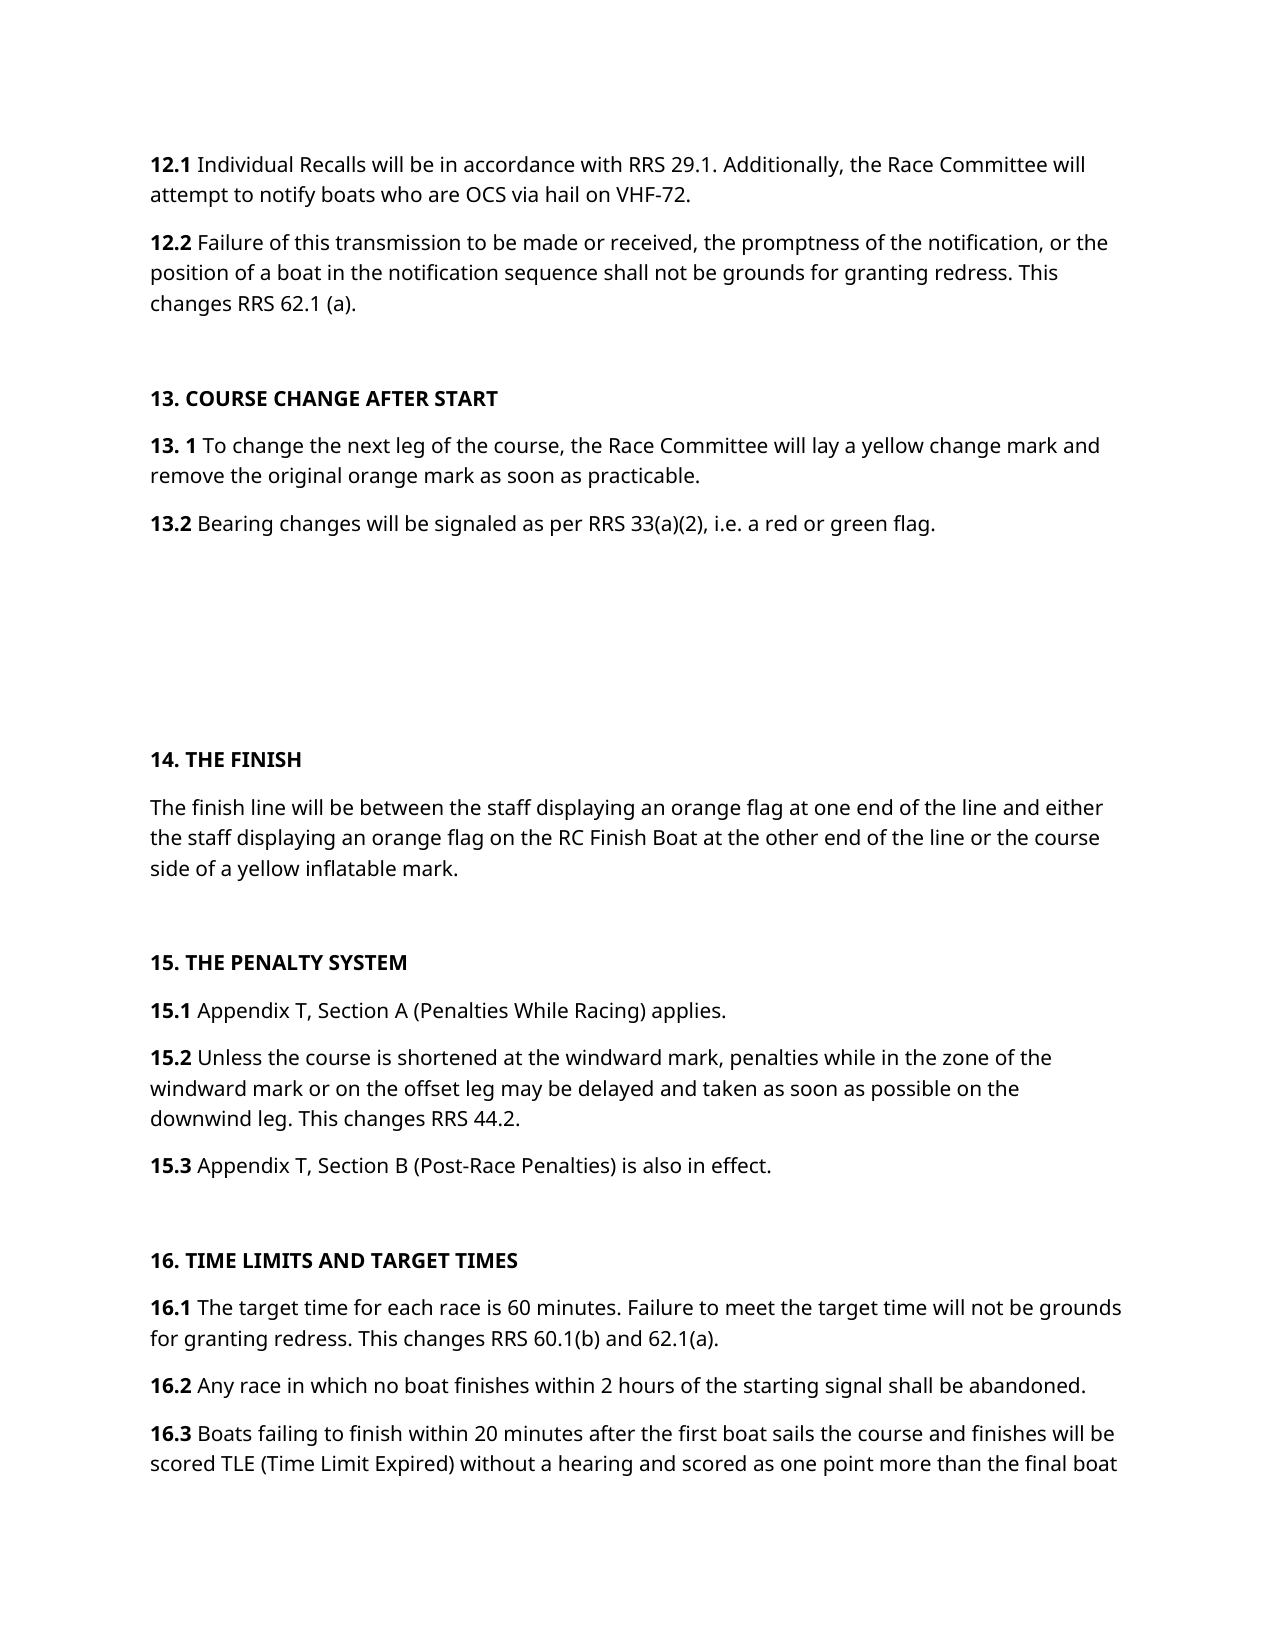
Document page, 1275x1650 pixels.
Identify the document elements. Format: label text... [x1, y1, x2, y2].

text 16. TIME LIMITS AND TARGET TIMES [150, 1246, 1125, 1275]
text 15.2 Unless the course is shortened at the windward mark, penalties while in the zone of the windward mark or on the offset leg may be delayed and taken as soon as possible on the downwind leg. This changes RRS 44.2. [150, 1043, 1125, 1133]
text 13.2 Bearing changes will be signaled as per RRS 33(a)(2), i.e. a red or green flag. [150, 509, 1125, 537]
text 15.3 Appendix T, Section B (Post-Race Penalties) is also in effect. [150, 1152, 1125, 1180]
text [150, 1419, 1125, 1478]
text 16.1 The target time for each race is 60 minutes. Failure to meet the target time will not be grounds for granting redress. This changes RRS 60.1(b) and 62.1(a). [150, 1293, 1125, 1353]
text 12.1 Individual Recalls will be in accordance with RRS 29.1. Additionally, the Race Committee will attempt to notify boats who are OCS via hail on VHF-72. [150, 150, 1125, 209]
text 13. 1 To change the next leg of the course, the Race Committee will lay a yellow change mark and remove the original orange mark as soon as practicable. [150, 431, 1125, 490]
text 13. COURSE CHANGE AFTER START [150, 384, 1125, 412]
text 15. THE PENALTY SYSTEM [150, 948, 1125, 977]
text 12.2 Failure of this transmission to be made or received, the promptness of the notification, or the position of a boat in the notification sequence shall not be grounds for granting redress. This changes RRS 62.1 (a). [150, 228, 1125, 318]
text 14. THE FINISH [150, 745, 1125, 774]
text 15.1 Appendix T, Section A (Penalties While Racing) applies. [150, 996, 1125, 1024]
text The finish line will be between the staff displaying an orange flag at one end of the line and either the staff displaying an orange flag on the RC Finish Boat at the other end of the line or the course side of a yellow inflatable mark. [150, 793, 1125, 882]
text 16.2 Any race in which no boat finishes within 2 hours of the starting signal shall be abandoned. [150, 1371, 1125, 1400]
